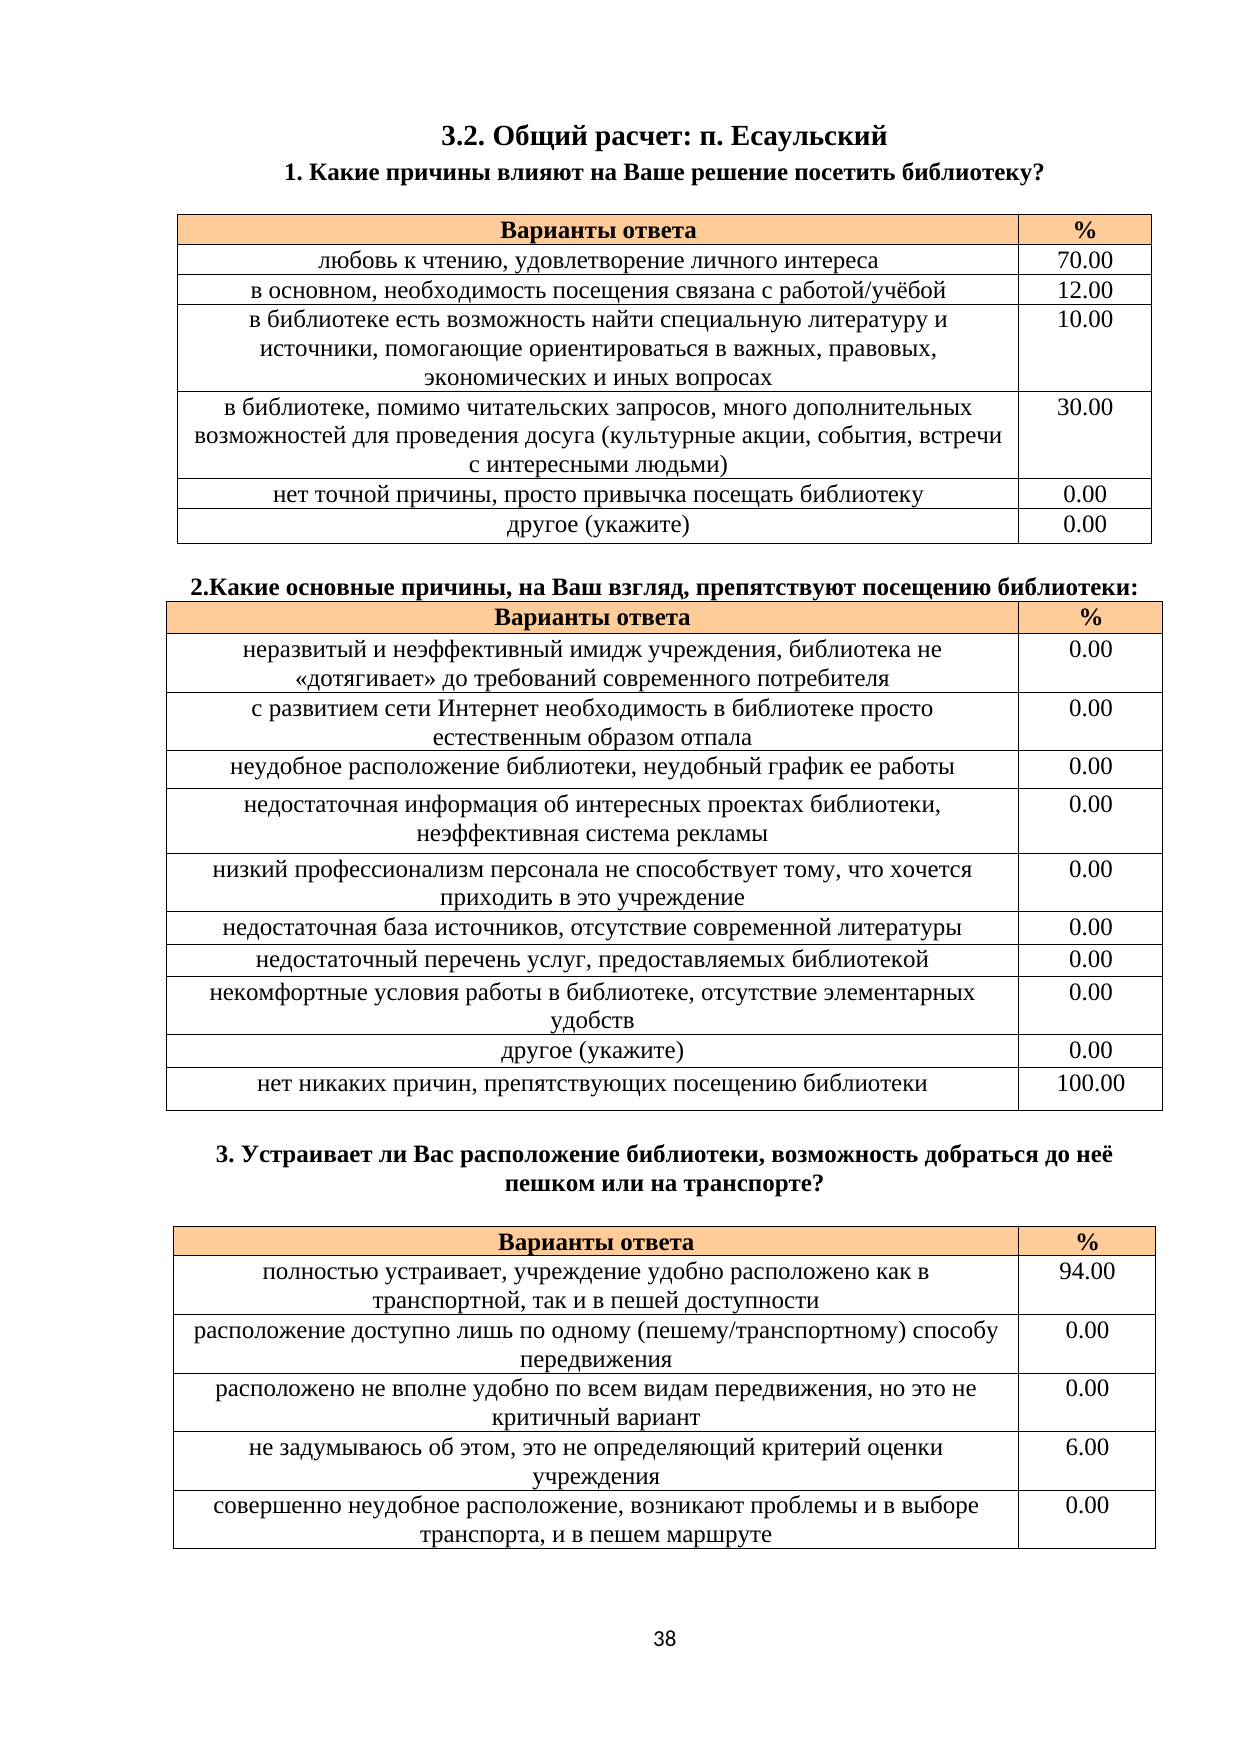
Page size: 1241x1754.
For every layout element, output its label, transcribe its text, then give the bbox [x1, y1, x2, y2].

table_cell 12.00 [1019, 275, 1151, 303]
table_cell в библиотеке есть возможность найти специальную литературу и источники, помогающие ориентироваться в важных, правовых, экономических и иных вопросах [178, 305, 1018, 391]
table_cell 0.00 [1019, 854, 1162, 911]
table_cell в библиотеке, помимо читательских запросов, много дополнительных возможностей для проведения досуга (культурные акции, события, встречи с интересными людьми) [178, 392, 1018, 478]
table_header % [1019, 215, 1151, 244]
table_cell 70.00 [1019, 245, 1151, 274]
table_cell 30.00 [1019, 392, 1151, 478]
table_cell 0.00 [1019, 634, 1162, 692]
table_cell совершенно неудобное расположение, возникают проблемы и в выборе транспорта, и в пешем маршруте [174, 1491, 1018, 1548]
table_cell нет никаких причин, препятствующих посещению библиотеки [167, 1068, 1018, 1109]
table_cell 0.00 [1019, 945, 1162, 976]
table_cell некомфортные условия работы в библиотеке, отсутствие элементарных удобств [167, 977, 1018, 1034]
table_cell 0.00 [1019, 1491, 1155, 1548]
table_cell низкий профессионализм персонала не способствует тому, что хочется приходить в это учреждение [167, 854, 1018, 911]
table_cell недостаточная информация об интересных проектах библиотеки, неэффективная система рекламы [167, 789, 1018, 853]
table_cell 0.00 [1019, 479, 1151, 508]
table_header Варианты ответа [174, 1227, 1018, 1255]
table_cell в основном, необходимость посещения связана с работой/учёбой [178, 275, 1018, 303]
table_cell расположение доступно лишь по одному (пешему/транспортному) способу передвижения [174, 1315, 1018, 1372]
table_cell нет точной причины, просто привычка посещать библиотеку [178, 479, 1018, 508]
text 2.Какие основные причины, на Ваш взгляд, препятствуют посещению библиотеки: [177, 572, 1152, 601]
text 3.2. Общий расчет: п. Есаульский [177, 118, 1152, 152]
table_cell другое (укажите) [167, 1035, 1018, 1067]
table_cell 94.00 [1019, 1256, 1155, 1314]
text 1. Какие причины влияют на Ваше решение посетить библиотеку? [177, 157, 1152, 185]
table_cell неразвитый и неэффективный имидж учреждения, библиотека не «дотягивает» до требований современного потребителя [167, 634, 1018, 692]
table_header Варианты ответа [167, 602, 1018, 633]
table_cell расположено не вполне удобно по всем видам передвижения, но это не критичный вариант [174, 1374, 1018, 1431]
table_cell 0.00 [1019, 789, 1162, 853]
table_cell 6.00 [1019, 1432, 1155, 1489]
table_cell 100.00 [1019, 1068, 1162, 1109]
table_cell 0.00 [1019, 1035, 1162, 1067]
table_cell 0.00 [1019, 912, 1162, 943]
table_cell полностью устраивает, учреждение удобно расположено как в транспортной, так и в пешей доступности [174, 1256, 1018, 1314]
table_header % [1019, 1227, 1155, 1255]
table_cell 0.00 [1019, 1315, 1155, 1372]
table_cell 0.00 [1019, 977, 1162, 1034]
table_cell 0.00 [1019, 509, 1151, 542]
table_cell недостаточный перечень услуг, предоставляемых библиотекой [167, 945, 1018, 976]
table_cell 0.00 [1019, 693, 1162, 750]
table_cell 0.00 [1019, 1374, 1155, 1431]
text 3. Устраивает ли Вас расположение библиотеки, возможность добраться до неё пешком или на транспорте? [177, 1139, 1152, 1197]
table_cell недостаточная база источников, отсутствие современной литературы [167, 912, 1018, 943]
table_cell 10.00 [1019, 305, 1151, 391]
table_cell любовь к чтению, удовлетворение личного интереса [178, 245, 1018, 274]
table_cell другое (укажите) [178, 509, 1018, 542]
table_header % [1019, 602, 1162, 633]
table_header Варианты ответа [178, 215, 1018, 244]
table_cell не задумываюсь об этом, это не определяющий критерий оценки учреждения [174, 1432, 1018, 1489]
table_cell с развитием сети Интернет необходимость в библиотеке просто естественным образом отпала [167, 693, 1018, 750]
table_cell 0.00 [1019, 751, 1162, 788]
table_cell неудобное расположение библиотеки, неудобный график ее работы [167, 751, 1018, 788]
